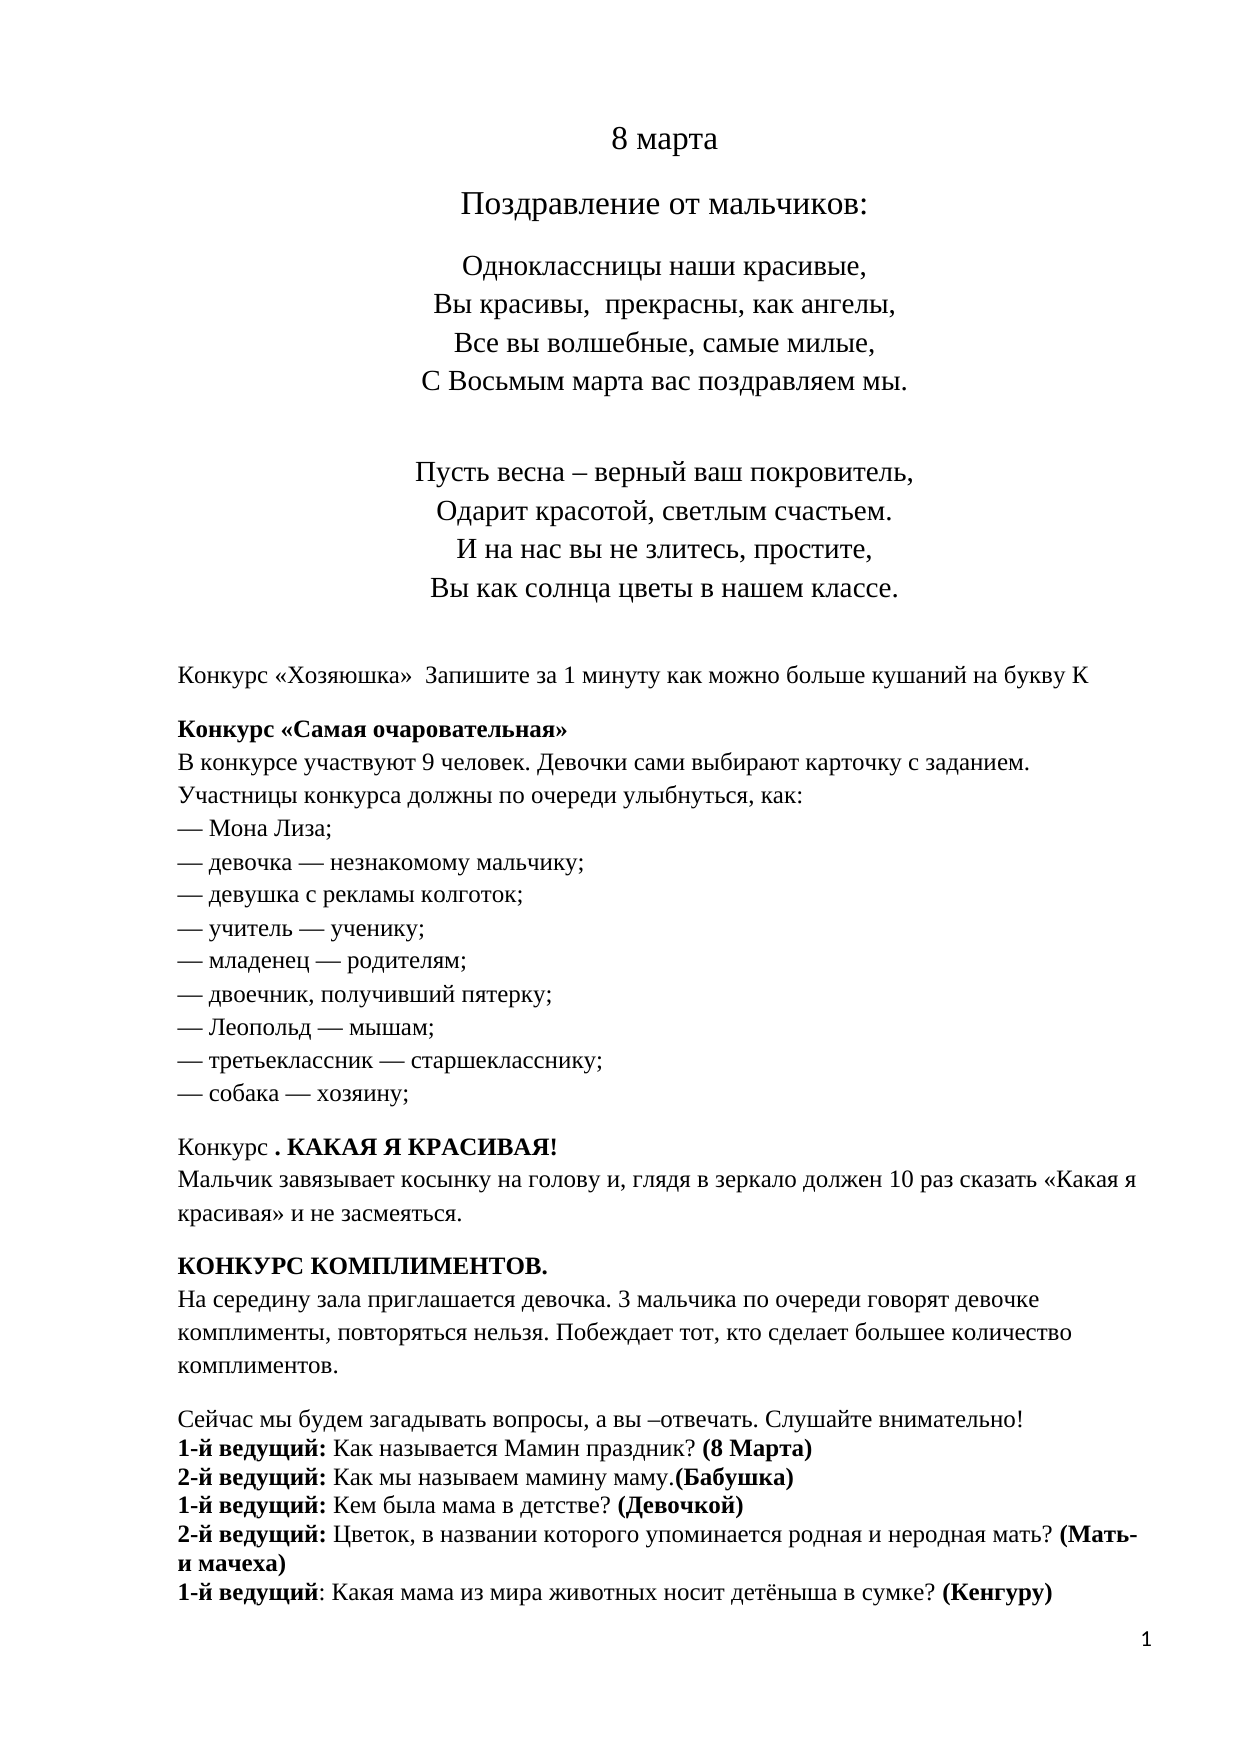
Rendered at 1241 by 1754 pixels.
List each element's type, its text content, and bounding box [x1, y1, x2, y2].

text Пусть весна – верный ваш покровитель, Одарит красотой, светлым счастьем. И на нас вы не злитесь, простите, Вы как солнца цветы в нашем классе. [177, 454, 1152, 636]
text 1-й ведущий: Кем была мама в детстве? (Девочкой) [177, 1491, 1152, 1519]
text Сейчас мы будем загадывать вопросы, а вы –отвечать. Слушайте внимательно! [177, 1404, 1152, 1433]
text 1-й ведущий: Как называется Мамин праздник? (8 Марта) [177, 1433, 1152, 1462]
text Одноклассницы наши красивые, Вы красивы, прекрасны, как ангелы, Все вы волшебные, самые милые, С Восьмым марта вас поздравляем мы. [177, 248, 1152, 429]
text Конкурс «Хозяюшка» Запишите за 1 минуту как можно больше кушаний на букву К [177, 661, 1152, 689]
text Поздравление от мальчиков: [177, 183, 1152, 221]
text 2-й ведущий: Цветок, в названии которого упоминается родная и неродная мать? (Мать-и мачеха) [177, 1519, 1152, 1577]
text Конкурс . КАКАЯ Я КРАСИВАЯ! Мальчик завязывает косынку на голову и, глядя в зеркало должен 10 раз сказать «Какая я красивая» и не засмеяться. [177, 1132, 1152, 1226]
text 1-й ведущий: Какая мама из мира животных носит детёныша в сумке? (Кенгуру) [177, 1577, 1152, 1606]
text Конкурс «Самая очаровательная» В конкурсе участвуют 9 человек. Девочки сами выбирают карточку с заданием. Участницы конкурса должны по очереди улыбнуться, как: — Мона Лиза; — девочка — незнакомому мальчику; — девушка с рекламы колготок; — учитель — ученику; — младенец — родителям; — двоечник, получивший пятерку; — Леопольд — мышам; — третьеклассник — старшекласснику; — собака — хозяину; [177, 714, 1152, 1106]
text КОНКУРС КОМПЛИМЕНТОВ. На середину зала приглашается девочка. 3 мальчика по очереди говорят девочке комплименты, повторяться нельзя. Побеждает тот, кто сделает большее количество комплиментов. [177, 1251, 1152, 1379]
text 8 марта [177, 118, 1152, 156]
text 2-й ведущий: Как мы называем мамину маму.(Бабушка) [177, 1462, 1152, 1491]
